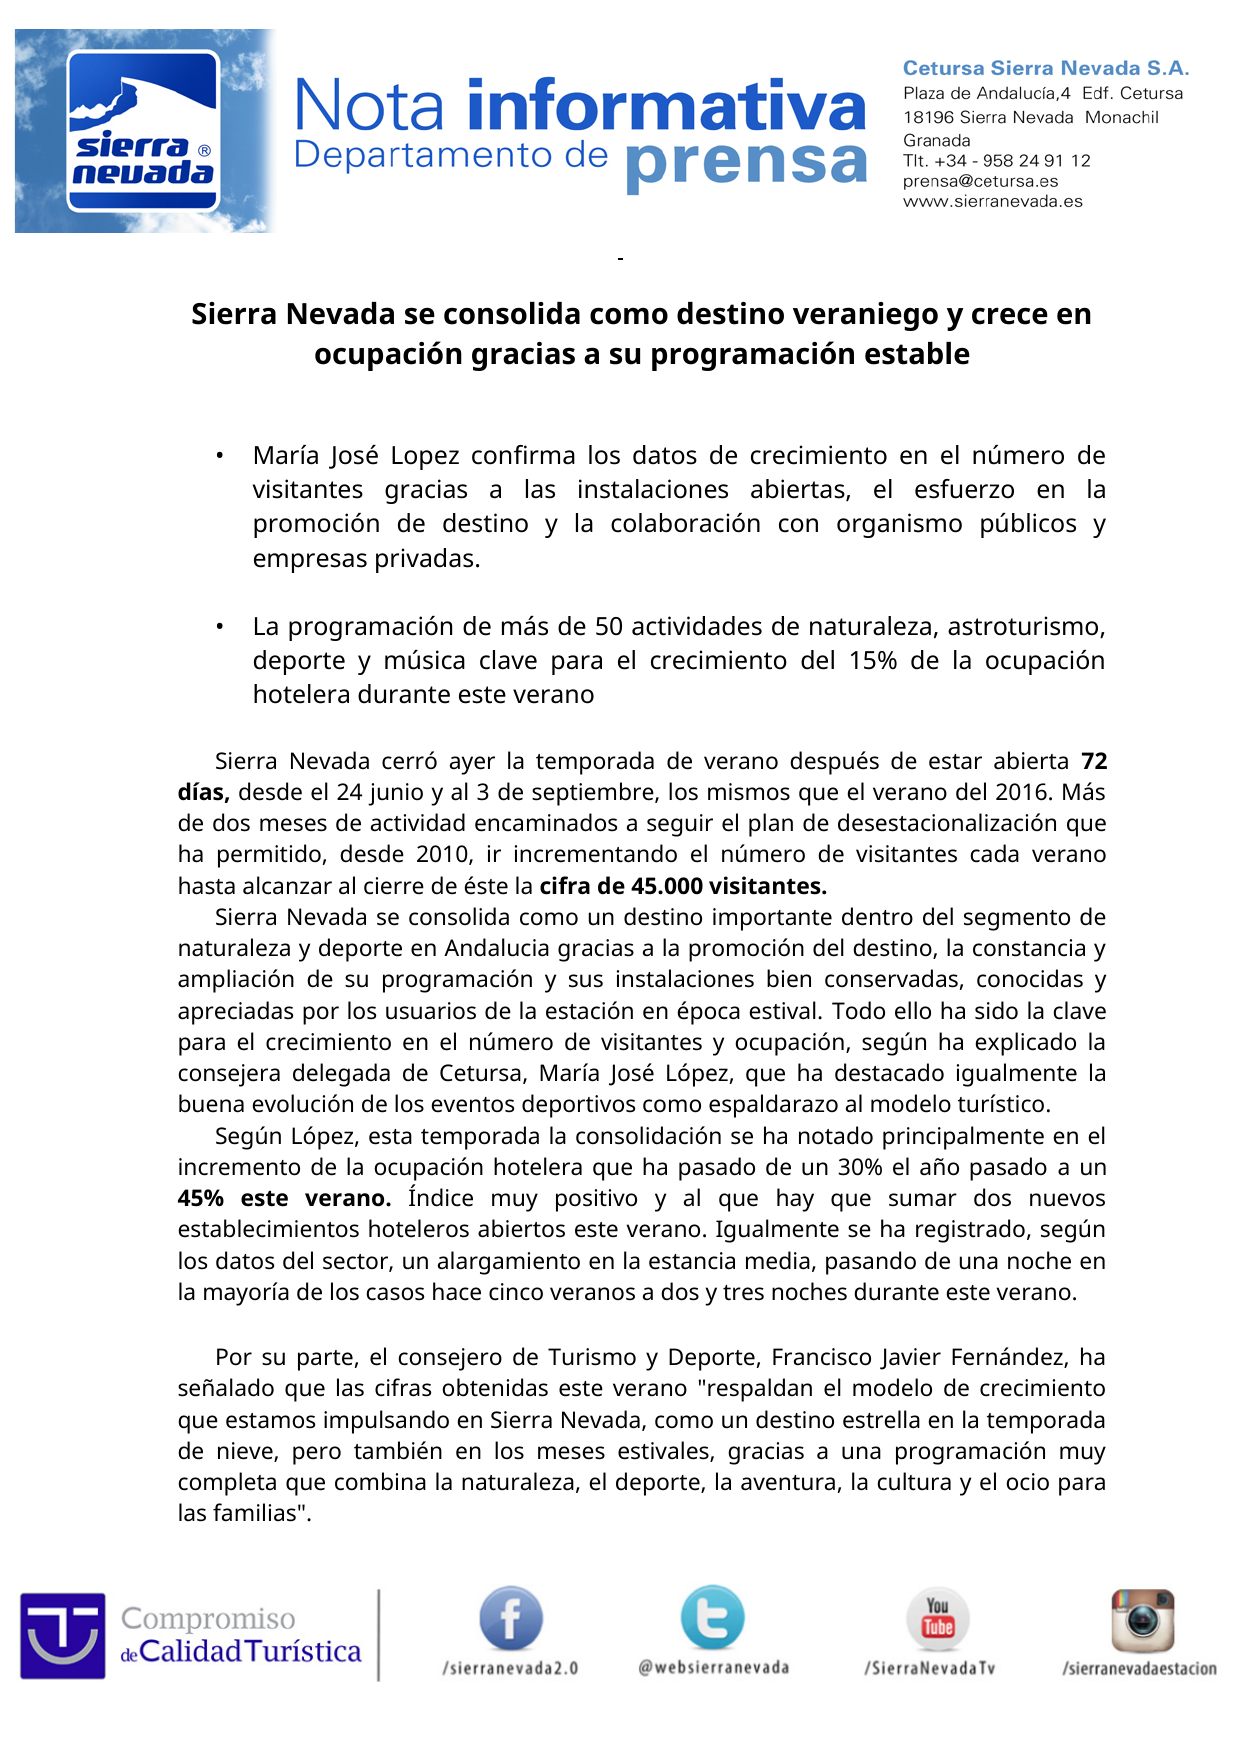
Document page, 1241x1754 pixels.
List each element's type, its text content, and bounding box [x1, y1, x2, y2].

list La programación de más de 50 actividades de naturaleza, astroturismo, deporte y música clave para el crecimiento del 15% de la ocupación hotelera durante este verano [215, 608, 1107, 711]
picture [0, 1576, 1241, 1695]
text Sierra Nevada cerró ayer la temporada de verano después de estar abierta 72 días, desde el 24 junio y al 3 de septiembre, los mismos que el verano del 2016. Más de dos meses de actividad encaminados a seguir el plan de desestacionalización que ha permitido, desde 2010, ir incrementando el número de visitantes cada verano hasta alcanzar al cierre de éste la cifra de 45.000 visitantes. [177, 744, 1107, 901]
text Sierra Nevada se consolida como destino veraniego y crece en ocupación gracias a su programación estable [177, 293, 1107, 373]
list María José Lopez confirma los datos de crecimiento en el número de visitantes gracias a las instalaciones abiertas, el esfuerzo en la promoción de destino y la colaboración con organismo públicos y empresas privadas. [215, 438, 1107, 574]
text Según López, esta temporada la consolidación se ha notado principalmente en el incremento de la ocupación hotelera que ha pasado de un 30% el año pasado a un 45% este verano. Índice muy positivo y al que hay que sumar dos nuevos establecimientos hoteleros abiertos este verano. Igualmente se ha registrado, según los datos del sector, un alargamiento en la estancia media, pasando de una noche en la mayoría de los casos hace cinco veranos a dos y tres noches durante este verano. [177, 1119, 1107, 1307]
text Por su parte, el consejero de Turismo y Deporte, Francisco Javier Fernández, ha señalado que las cifras obtenidas este verano "respaldan el modelo de crecimiento que estamos impulsando en Sierra Nevada, como un destino estrella en la temporada de nieve, pero también en los meses estivales, gracias a una programación muy completa que combina la naturaleza, el deporte, la aventura, la cultura y el ocio para las familias". [177, 1341, 1107, 1529]
picture [14, 29, 1203, 233]
text Sierra Nevada se consolida como un destino importante dentro del segmento de naturaleza y deporte en Andalucia gracias a la promoción del destino, la constancia y ampliación de su programación y sus instalaciones bien conservadas, conocidas y apreciadas por los usuarios de la estación en época estival. Todo ello ha sido la clave para el crecimiento en el número de visitantes y ocupación, según ha explicado la consejera delegada de Cetursa, María José López, que ha destacado igualmente la buena evolución de los eventos deportivos como espaldarazo al modelo turístico. [177, 901, 1107, 1119]
